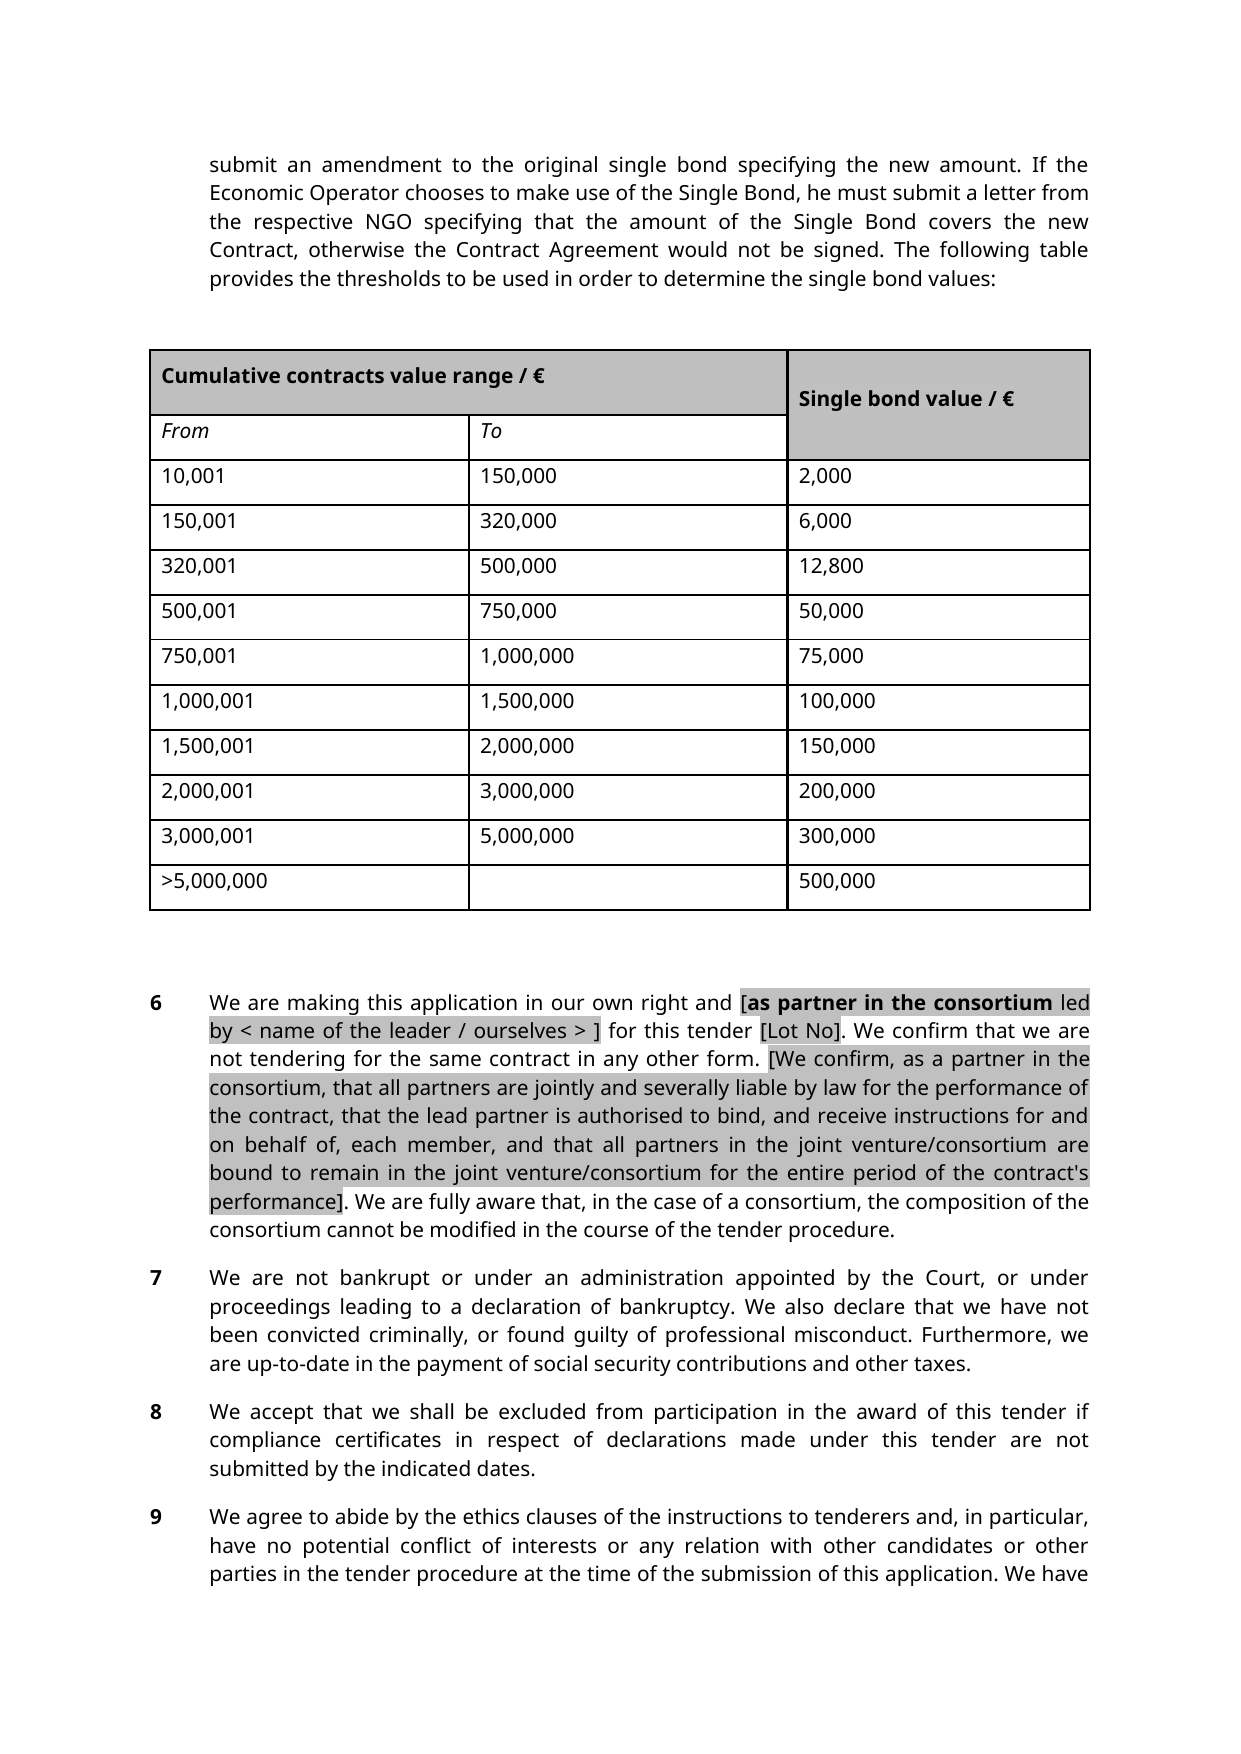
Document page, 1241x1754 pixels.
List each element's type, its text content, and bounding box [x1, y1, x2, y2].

table_cell 320,000 [470, 506, 786, 549]
table_cell From [151, 416, 468, 459]
table_header Single bond value / € [789, 351, 1089, 459]
table_cell [470, 866, 786, 909]
table_cell 75,000 [789, 640, 1089, 684]
table_cell 300,000 [789, 821, 1089, 864]
table_cell 500,000 [789, 866, 1089, 909]
table_cell 1,500,001 [151, 731, 468, 774]
table_cell 320,001 [151, 551, 468, 594]
table_cell 10,001 [151, 461, 468, 504]
table_cell 500,000 [470, 551, 786, 594]
table_cell 12,800 [789, 551, 1089, 594]
table_cell 6,000 [789, 506, 1089, 549]
table_cell 150,000 [470, 461, 786, 504]
table_cell 5,000,000 [470, 821, 786, 864]
text 8 We accept that we shall be excluded from participation in the award of this tender if compliance certificates in respect of declarations made under this tender are not submitted by the indicated dates. [150, 1397, 1090, 1482]
table_cell To [470, 416, 786, 459]
table_cell >5,000,000 [151, 866, 468, 909]
table_cell 750,000 [470, 596, 786, 639]
table_cell 2,000,001 [151, 776, 468, 819]
table_cell 1,000,001 [151, 686, 468, 729]
text 6 We are making this application in our own right and [as partner in the consortium led by < name of the leader / ourselves > ] for this tender [Lot No]. We confirm that we are not tendering for the same contract in any other form. [We confirm, as a partner in the consortium, that all partners are jointly and severally liable by law for the performance of the contract, that the lead partner is authorised to bind, and receive instructions for and on behalf of, each member, and that all partners in the joint venture/consortium are bound to remain in the joint venture/consortium for the entire period of the contract's performance]. We are fully aware that, in the case of a consortium, the composition of the consortium cannot be modified in the course of the tender procedure. [150, 988, 1090, 1244]
table_cell 50,000 [789, 596, 1089, 639]
table_cell 3,000,000 [470, 776, 786, 819]
table_cell 3,000,001 [151, 821, 468, 864]
text 7 We are not bankrupt or under an administration appointed by the Court, or under proceedings leading to a declaration of bankruptcy. We also declare that we have not been convicted criminally, or found guilty of professional misconduct. Furthermore, we are up-to-date in the payment of social security contributions and other taxes. [150, 1263, 1090, 1377]
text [150, 1502, 1090, 1588]
table_cell 150,000 [789, 731, 1089, 774]
table_cell 100,000 [789, 686, 1089, 729]
table_cell 2,000 [789, 461, 1089, 504]
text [209, 150, 1090, 292]
table_cell 150,001 [151, 506, 468, 549]
table_cell 1,000,000 [470, 640, 786, 684]
table_cell 500,001 [151, 596, 468, 639]
table_cell 750,001 [151, 640, 468, 684]
table_header Cumulative contracts value range / € [151, 351, 786, 414]
table_cell 1,500,000 [470, 686, 786, 729]
table_cell 200,000 [789, 776, 1089, 819]
table_cell 2,000,000 [470, 731, 786, 774]
